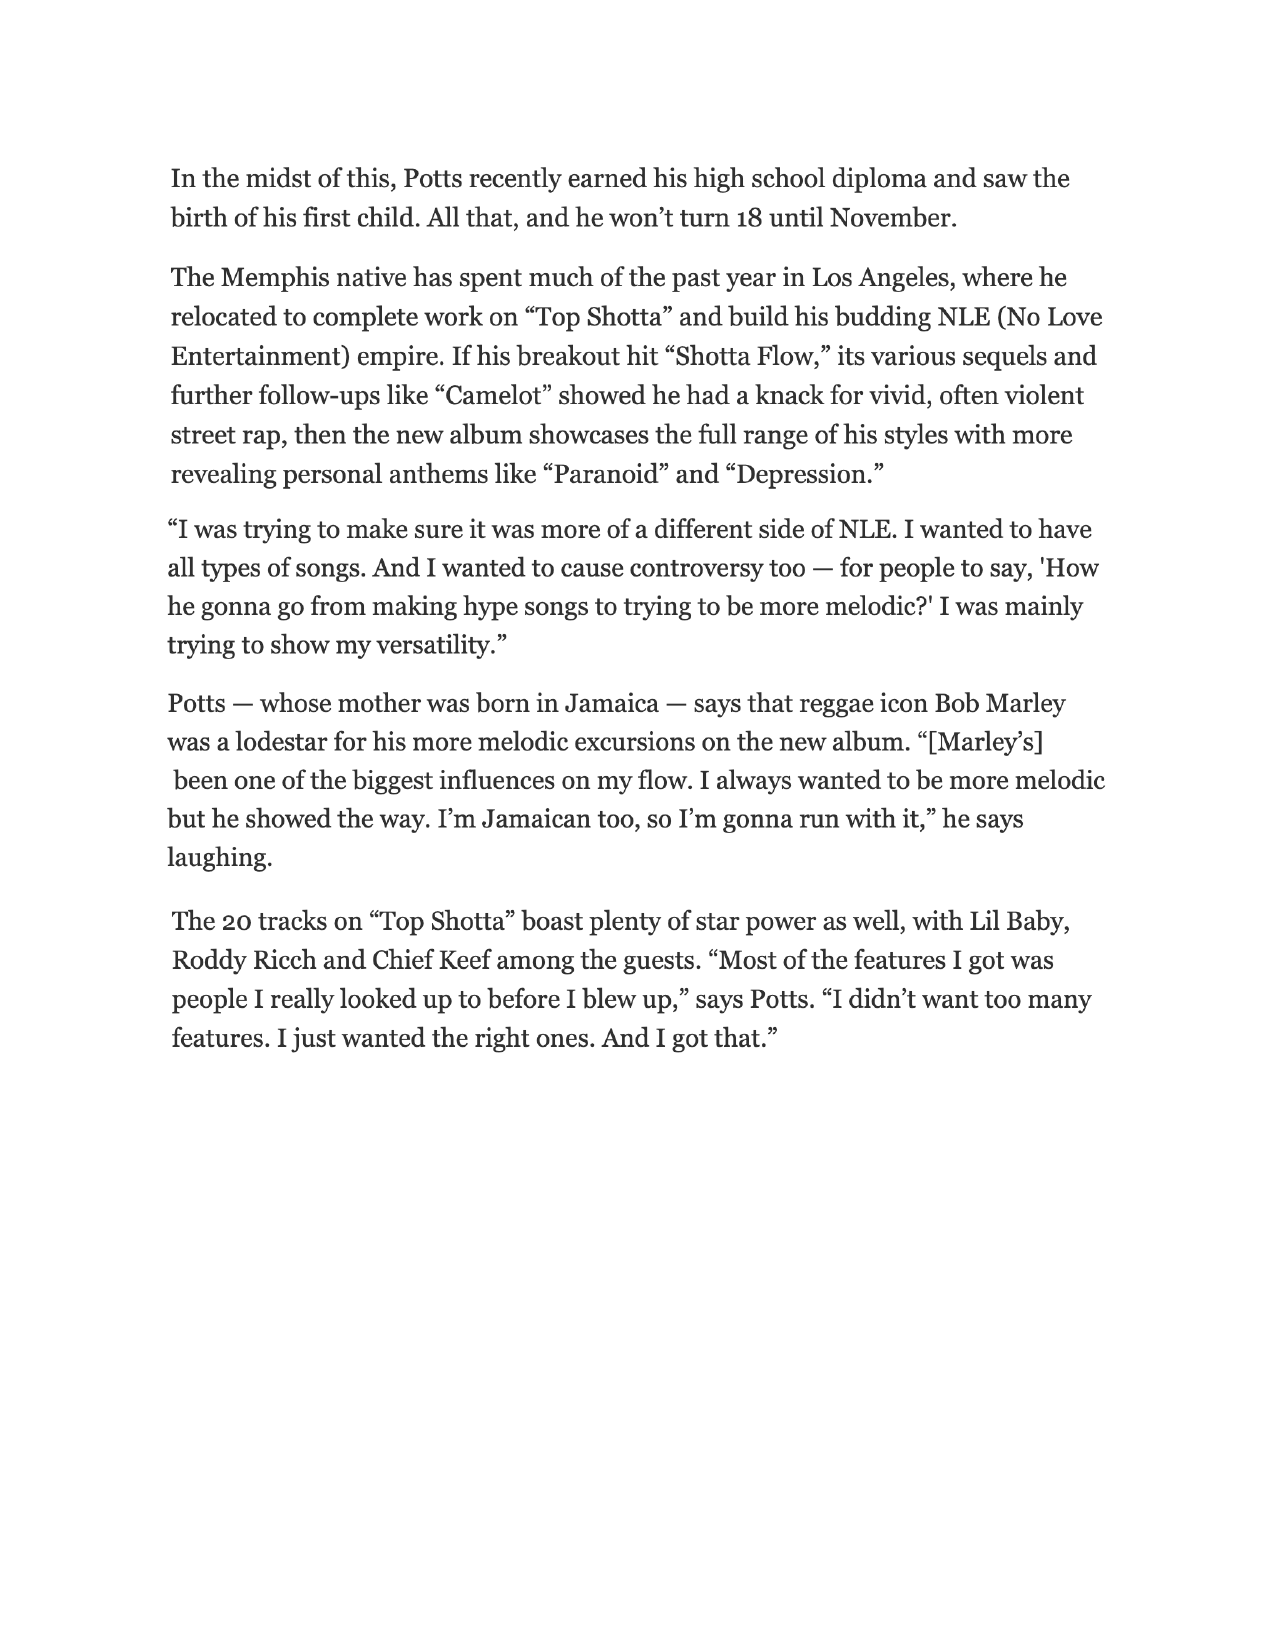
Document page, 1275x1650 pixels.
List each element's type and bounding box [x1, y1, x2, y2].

picture [150, 150, 1125, 1071]
